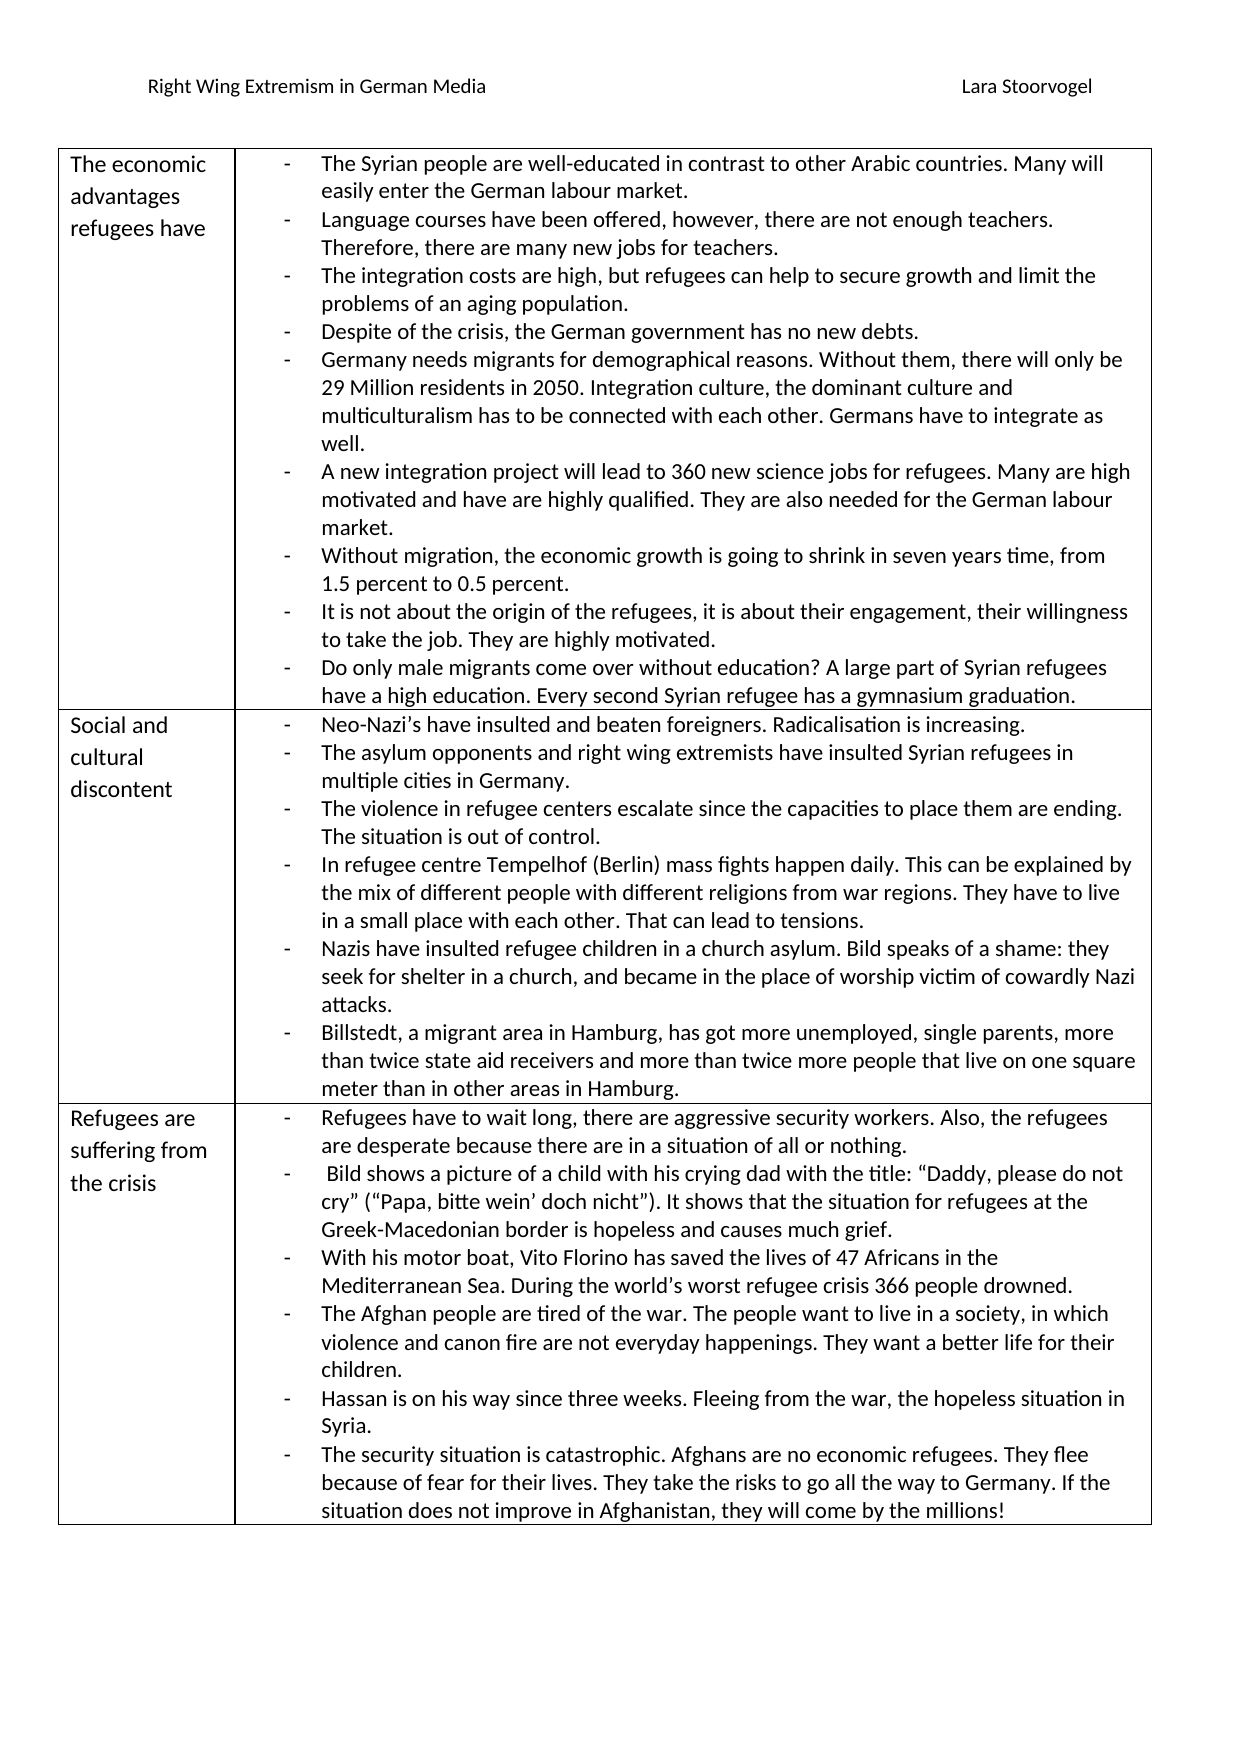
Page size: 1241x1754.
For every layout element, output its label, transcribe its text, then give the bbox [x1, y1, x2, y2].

table_cell Refugees have to wait long, there are aggressive security workers. Also, the refugees are desperate because there are in a situation of all or nothing. Bild shows a picture of a child with his crying dad with the title: “Daddy, please do not cry” (“Papa, bitte wein’ doch nicht”). It shows that the situation for refugees at the Greek-Macedonian border is hopeless and causes much grief. With his motor boat, Vito Florino has saved the lives of 47 Africans in the Mediterranean Sea. During the world’s worst refugee crisis 366 people drowned. The Afghan people are tired of the war. The people want to live in a society, in which violence and canon fire are not everyday happenings. They want a better life for their children. Hassan is on his way since three weeks. Fleeing from the war, the hopeless situation in Syria. The security situation is catastrophic. Afghans are no economic refugees. They flee because of fear for their lives. They take the risks to go all the way to Germany. If the situation does not improve in Afghanistan, they will come by the millions! [236, 1104, 1151, 1524]
table_cell Neo-Nazi’s have insulted and beaten foreigners. Radicalisation is increasing. The asylum opponents and right wing extremists have insulted Syrian refugees in multiple cities in Germany. The violence in refugee centers escalate since the capacities to place them are ending. The situation is out of control. In refugee centre Tempelhof (Berlin) mass fights happen daily. This can be explained by the mix of different people with different religions from war regions. They have to live in a small place with each other. That can lead to tensions. Nazis have insulted refugee children in a church asylum. Bild speaks of a shame: they seek for shelter in a church, and became in the place of worship victim of cowardly Nazi attacks. Billstedt, a migrant area in Hamburg, has got more unemployed, single parents, more than twice state aid receivers and more than twice more people that live on one square meter than in other areas in Hamburg. [236, 710, 1151, 1102]
table_cell Social and cultural discontent [59, 710, 234, 1102]
table_cell The economic advantages refugees have [59, 149, 234, 709]
table_cell Refugees are suffering from the crisis [59, 1104, 234, 1524]
table_cell The Syrian people are well-educated in contrast to other Arabic countries. Many will easily enter the German labour market. Language courses have been offered, however, there are not enough teachers. Therefore, there are many new jobs for teachers. The integration costs are high, but refugees can help to secure growth and limit the problems of an aging population. Despite of the crisis, the German government has no new debts. Germany needs migrants for demographical reasons. Without them, there will only be 29 Million residents in 2050. Integration culture, the dominant culture and multiculturalism has to be connected with each other. Germans have to integrate as well. A new integration project will lead to 360 new science jobs for refugees. Many are high motivated and have are highly qualified. They are also needed for the German labour market. Without migration, the economic growth is going to shrink in seven years time, from 1.5 percent to 0.5 percent. It is not about the origin of the refugees, it is about their engagement, their willingness to take the job. They are highly motivated. Do only male migrants come over without education? A large part of Syrian refugees have a high education. Every second Syrian refugee has a gymnasium graduation. [236, 149, 1151, 709]
